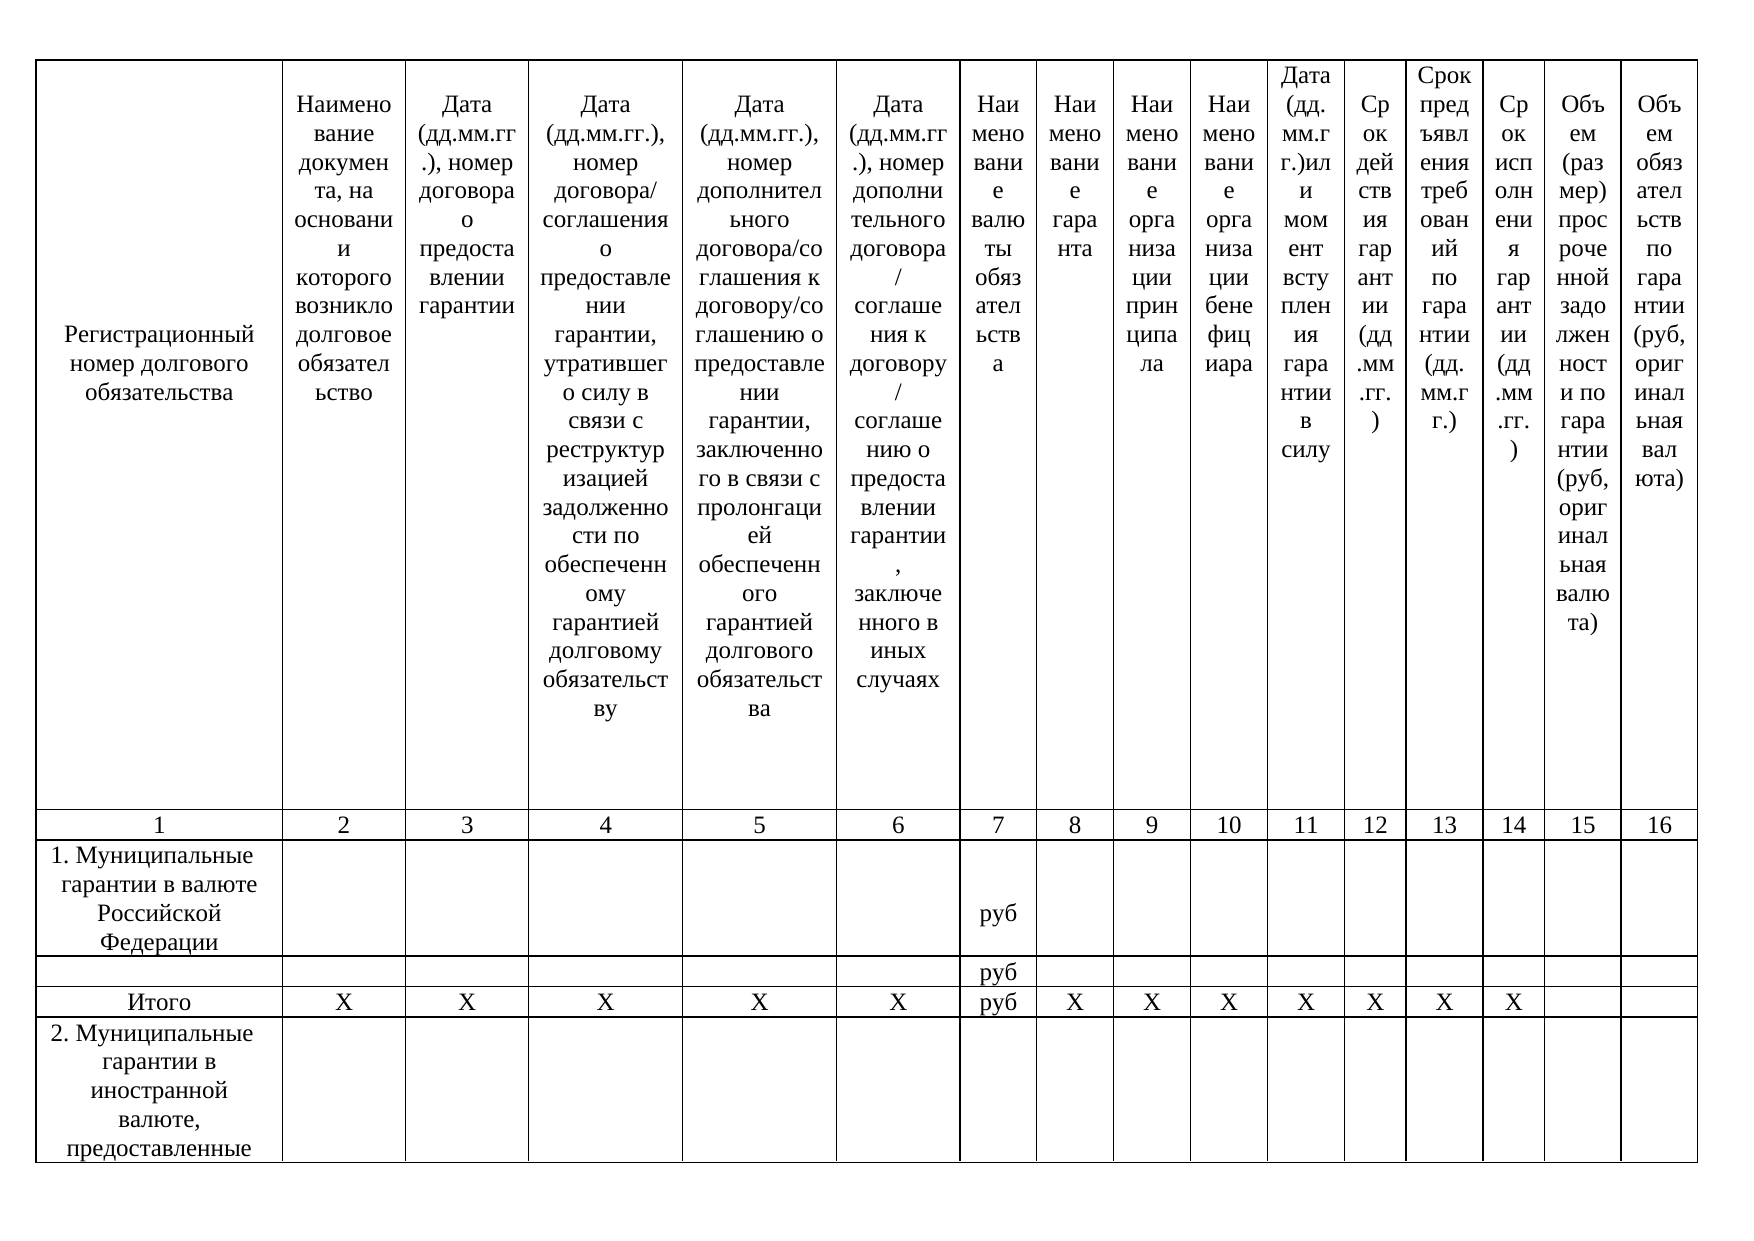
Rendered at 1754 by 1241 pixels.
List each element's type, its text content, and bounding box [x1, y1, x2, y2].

table_cell Итого [37, 987, 282, 1016]
table_cell X [1407, 987, 1482, 1016]
table_header Дата (дд.мм.гг.), номер договора о предоставлении гарантии [406, 61, 528, 808]
table_cell 2 [283, 810, 405, 839]
table_cell [1114, 1018, 1190, 1161]
table_cell 8 [1037, 810, 1113, 839]
table_header Объем (размер) просроченной задолженности по гарантии (руб, оригинальная валюта) [1545, 61, 1620, 808]
table_header Дата (дд.мм.гг.), номер дополнительного договора/ соглашения к договору/ соглашению о предоставлении гарантии, заключенного в иных случаях [837, 61, 959, 808]
table_cell 16 [1622, 810, 1697, 839]
table_cell 1 [37, 810, 282, 839]
table_cell [406, 841, 528, 955]
table_cell [529, 957, 682, 986]
table_cell [1407, 1018, 1482, 1161]
table_cell [406, 1018, 528, 1161]
table_cell X [1037, 987, 1113, 1016]
table_cell [683, 957, 836, 986]
table_cell руб [961, 987, 1036, 1016]
table_cell [683, 1018, 836, 1161]
table_header Наименование организации принципала [1114, 61, 1190, 808]
table_cell [1268, 957, 1344, 986]
table_cell X [283, 987, 405, 1016]
table_cell 9 [1114, 810, 1190, 839]
table_header Дата (дд.мм.гг.)или момент вступления гарантии в силу [1268, 61, 1344, 808]
table_cell [1622, 987, 1697, 1016]
table_header Регистрационный номер долгового обязательства [37, 61, 282, 808]
table_cell X [1484, 987, 1544, 1016]
table_header Дата (дд.мм.гг.), номер договора/ соглашения о предоставлении гарантии, утратившего силу в связи с реструктуризацией задолженности по обеспеченному гарантией долговому обязательству [529, 61, 682, 808]
table_cell 15 [1545, 810, 1620, 839]
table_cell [37, 1018, 282, 1161]
table_cell [1622, 841, 1697, 955]
table_header Наименование организации бенефициара [1191, 61, 1267, 808]
table_cell [1345, 957, 1405, 986]
table_cell 5 [683, 810, 836, 839]
table_cell [1037, 1018, 1113, 1161]
table_cell X [529, 987, 682, 1016]
table_cell [1345, 841, 1405, 955]
table_cell 1. Муниципальные гарантии в валюте Российской Федерации [37, 841, 282, 955]
table_cell [1037, 957, 1113, 986]
table_cell [1484, 957, 1544, 986]
table_cell [529, 1018, 682, 1161]
table_cell [1622, 1018, 1697, 1161]
table_cell [1268, 841, 1344, 955]
table_cell [283, 1018, 405, 1161]
table_cell [1114, 841, 1190, 955]
table_cell [1037, 841, 1113, 955]
table_cell X [1191, 987, 1267, 1016]
table_header Наименование валюты обязательства [961, 61, 1036, 808]
table_cell руб [961, 957, 1036, 986]
table_cell [837, 1018, 959, 1161]
table_cell [1191, 841, 1267, 955]
table_cell 12 [1345, 810, 1405, 839]
table_cell X [683, 987, 836, 1016]
table_cell [961, 1018, 1036, 1161]
table_cell X [406, 987, 528, 1016]
table_header Срок исполнения гарантии (дд.мм.гг.) [1484, 61, 1544, 808]
table_cell [1191, 957, 1267, 986]
table_cell X [1345, 987, 1405, 1016]
table_cell [1484, 841, 1544, 955]
table_header Объем обязательствпо гарантии (руб, оригинальная валюта) [1622, 61, 1697, 808]
table_cell [283, 841, 405, 955]
table_cell X [1268, 987, 1344, 1016]
table_header Срок предъявления требований по гарантии (дд.мм.гг.) [1407, 61, 1482, 808]
table_cell руб [961, 841, 1036, 955]
table_cell [1545, 957, 1620, 986]
table_header Наименование гаранта [1037, 61, 1113, 808]
table_cell 4 [529, 810, 682, 839]
table_cell [529, 841, 682, 955]
table_header Наименование документа, на основании которого возникло долговое обязательство [283, 61, 405, 808]
table_cell [406, 957, 528, 986]
table_cell 11 [1268, 810, 1344, 839]
table_cell [1545, 987, 1620, 1016]
table_header Срок действия гарантии (дд.мм.гг.) [1345, 61, 1405, 808]
table_cell [1545, 841, 1620, 955]
table_cell [1407, 841, 1482, 955]
table_cell [837, 957, 959, 986]
table_cell [1268, 1018, 1344, 1161]
table_cell 14 [1484, 810, 1544, 839]
table_cell [1484, 1018, 1544, 1161]
table_cell [683, 841, 836, 955]
table_cell [1407, 957, 1482, 986]
table_header Дата (дд.мм.гг.), номер дополнительного договора/соглашения к договору/соглашению о предоставлении гарантии, заключенного в связи с пролонгацией обеспеченного гарантией долгового обязательства [683, 61, 836, 808]
table_cell [1191, 1018, 1267, 1161]
table_cell 10 [1191, 810, 1267, 839]
table_cell X [1114, 987, 1190, 1016]
table_cell 7 [961, 810, 1036, 839]
table_cell [1345, 1018, 1405, 1161]
table_cell 6 [837, 810, 959, 839]
table_cell [1545, 1018, 1620, 1161]
table_cell X [837, 987, 959, 1016]
table_cell 13 [1407, 810, 1482, 839]
table_cell [1114, 957, 1190, 986]
table_cell [283, 957, 405, 986]
table_cell 3 [406, 810, 528, 839]
table_cell [837, 841, 959, 955]
table_cell [37, 957, 282, 986]
table_cell [1622, 957, 1697, 986]
